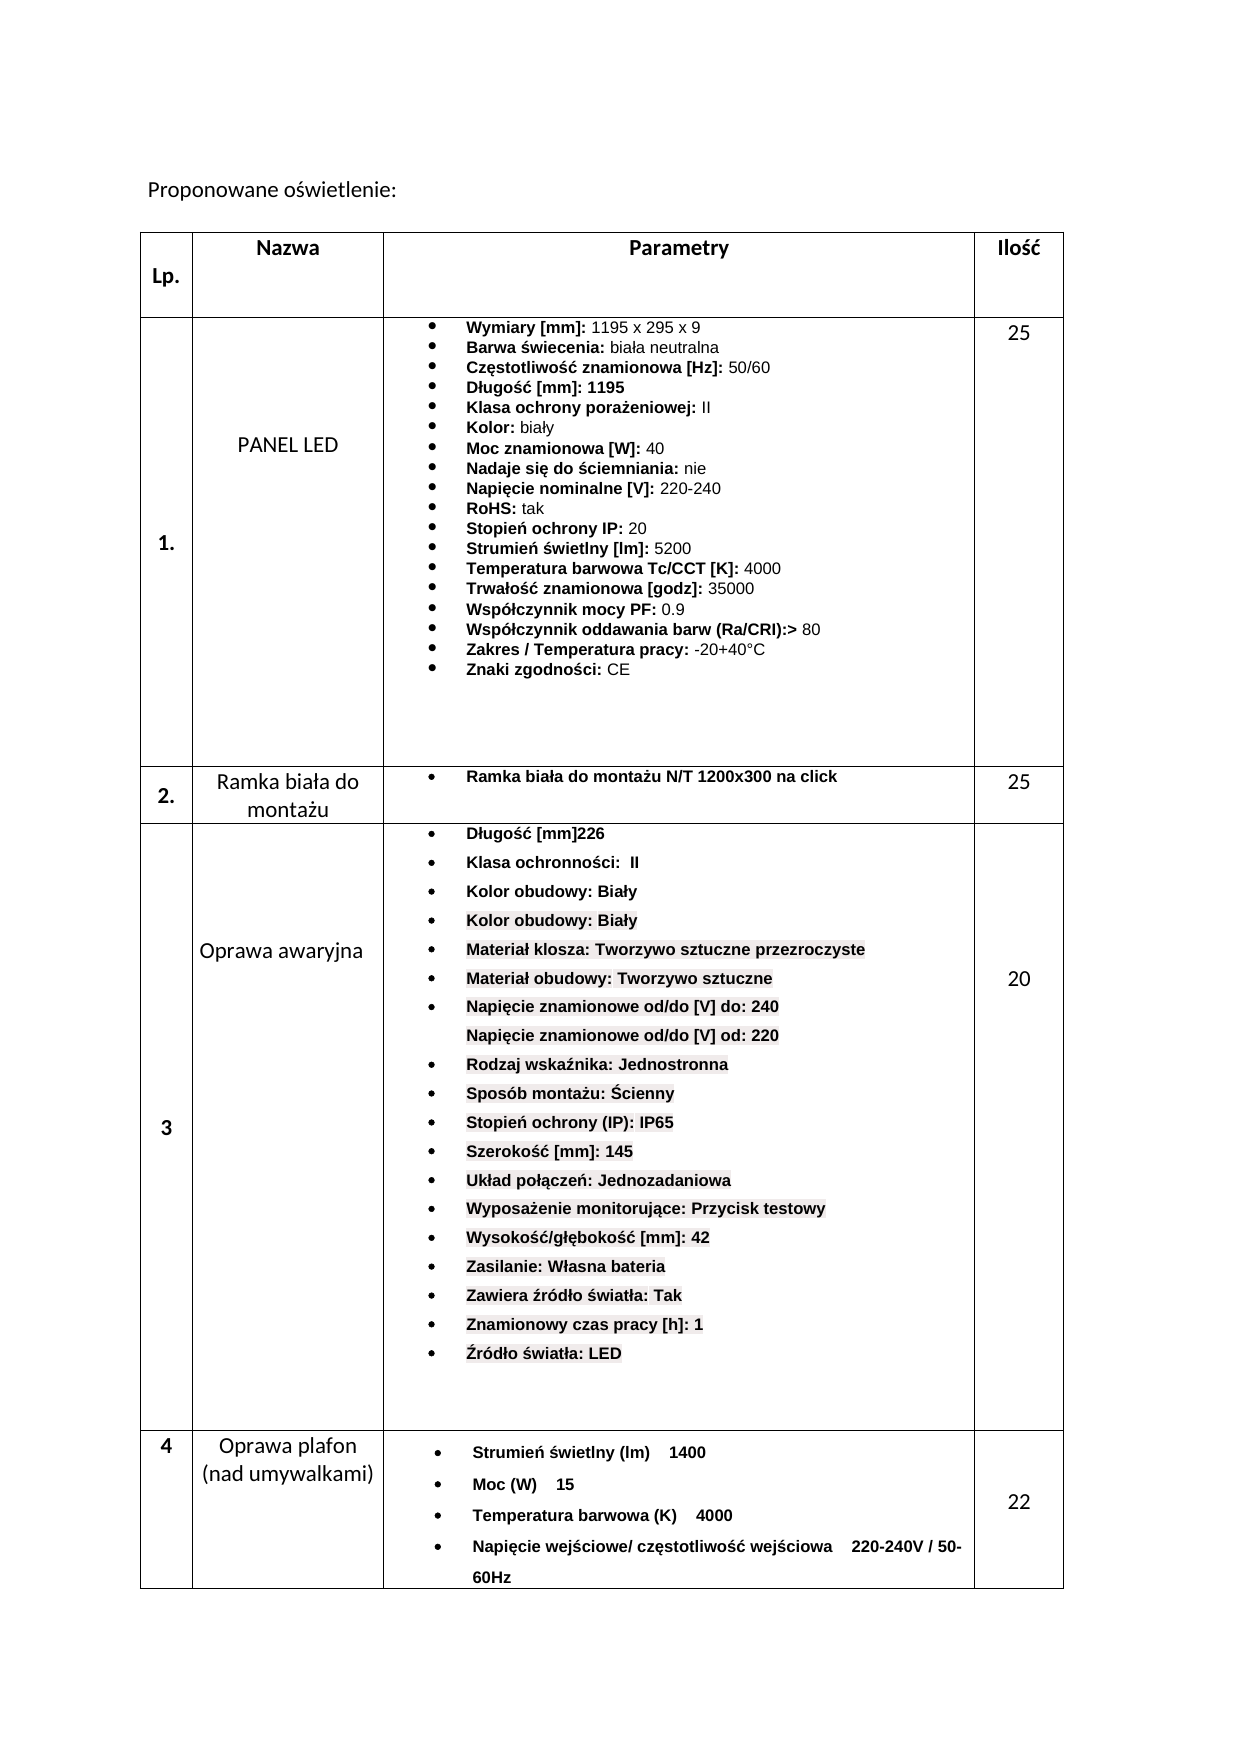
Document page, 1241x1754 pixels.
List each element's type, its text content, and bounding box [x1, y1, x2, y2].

table_cell 20 [975, 824, 1063, 1430]
table_header Lp. [141, 233, 192, 317]
table_cell 25 [975, 318, 1063, 766]
table_cell 1. [141, 318, 192, 766]
table_header Ilość [975, 233, 1063, 317]
table_cell 3 [141, 824, 192, 1430]
table_cell Ramka biała do montażu [193, 767, 383, 823]
table_cell 25 [975, 767, 1063, 823]
table_cell 4 [141, 1431, 192, 1587]
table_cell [193, 1431, 383, 1587]
table_cell PANEL LED [193, 318, 383, 766]
table_cell Ramka biała do montażu N/T 1200x300 na click [384, 767, 974, 823]
table_cell 22 [975, 1431, 1063, 1587]
table_header Parametry [384, 233, 974, 317]
table_header Nazwa [193, 233, 383, 317]
table_cell Wymiary [mm]: 1195 x 295 x 9 Barwa świecenia: biała neutralna Częstotliwość znamionowa [Hz]: 50/60 Długość [mm]: 1195 Klasa ochrony porażeniowej: II Kolor: biały Moc znamionowa [W]: 40 Nadaje się do ściemniania: nie Napięcie nominalne [V]: 220-240 RoHS: tak Stopień ochrony IP: 20 Strumień świetlny [lm]: 5200 Temperatura barwowa Tc/CCT [K]: 4000 Trwałość znamionowa [godz]: 35000 Współczynnik mocy PF: 0.9 Współczynnik oddawania barw (Ra/CRI):> 80 Zakres / Temperatura pracy: -20+40°C Znaki zgodności: CE [384, 318, 974, 766]
table_cell Długość [mm]226 Klasa ochronności: II Kolor obudowy: Biały Kolor obudowy: Biały Materiał klosza: Tworzywo sztuczne przezroczyste Materiał obudowy: Tworzywo sztuczne Napięcie znamionowe od/do [V] do: 240 Napięcie znamionowe od/do [V] od: 220 Rodzaj wskaźnika: Jednostronna Sposób montażu: Ścienny Stopień ochrony (IP): IP65 Szerokość [mm]: 145 Układ połączeń: Jednozadaniowa Wyposażenie monitorujące: Przycisk testowy Wysokość/głębokość [mm]: 42 Zasilanie: Własna bateria Zawiera źródło światła: Tak Znamionowy czas pracy [h]: 1 Źródło światła: LED [384, 824, 974, 1430]
text Proponowane oświetlenie: [148, 176, 1093, 204]
table_cell 2. [141, 767, 192, 823]
table_cell Oprawa awaryjna [193, 824, 383, 1430]
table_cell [384, 1431, 974, 1587]
